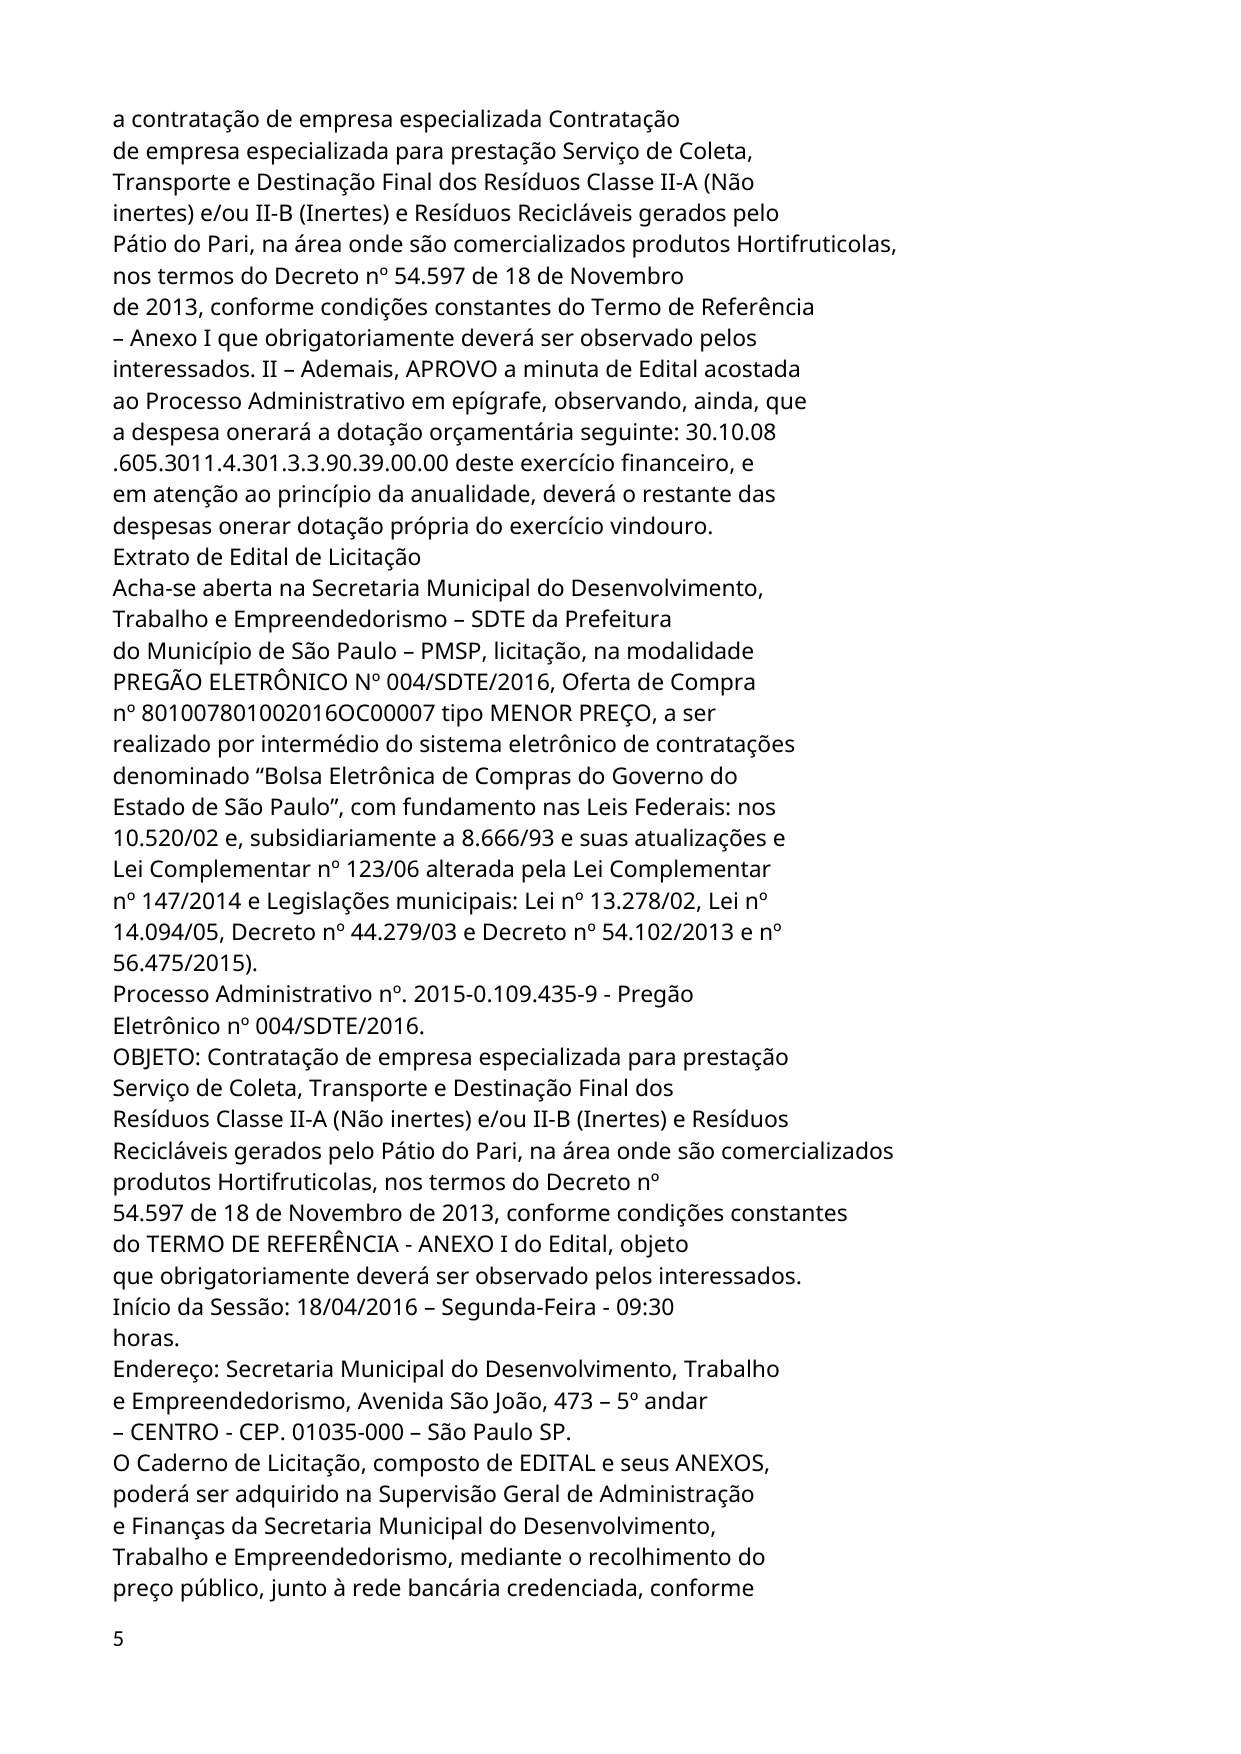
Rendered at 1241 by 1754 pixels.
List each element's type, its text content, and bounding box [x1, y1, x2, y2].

text em atenção ao princípio da anualidade, deverá o restante das [112, 478, 1128, 510]
text O Caderno de Licitação, composto de EDITAL e seus ANEXOS, [112, 1447, 1128, 1478]
text de empresa especializada para prestação Serviço de Coleta, [112, 135, 1128, 166]
text inertes) e/ou II-B (Inertes) e Resíduos Recicláveis gerados pelo [112, 197, 1128, 228]
text Trabalho e Empreendedorismo – SDTE da Prefeitura [112, 603, 1128, 635]
text horas. [112, 1322, 1128, 1353]
text Início da Sessão: 18/04/2016 – Segunda-Feira - 09:30 [112, 1291, 1128, 1322]
text preço público, junto à rede bancária credenciada, conforme [112, 1572, 1128, 1603]
text Serviço de Coleta, Transporte e Destinação Final dos [112, 1072, 1128, 1103]
text despesas onerar dotação própria do exercício vindouro. [112, 510, 1128, 541]
text Estado de São Paulo”, com fundamento nas Leis Federais: nos [112, 791, 1128, 822]
text Trabalho e Empreendedorismo, mediante o recolhimento do [112, 1541, 1128, 1572]
text Extrato de Edital de Licitação [112, 541, 1128, 572]
text PREGÃO ELETRÔNICO Nº 004/SDTE/2016, Oferta de Compra [112, 666, 1128, 697]
text Recicláveis gerados pelo Pátio do Pari, na área onde são comercializados [112, 1135, 1128, 1166]
text e Finanças da Secretaria Municipal do Desenvolvimento, [112, 1510, 1128, 1541]
text de 2013, conforme condições constantes do Termo de Referência [112, 291, 1128, 322]
text do TERMO DE REFERÊNCIA - ANEXO I do Edital, objeto [112, 1228, 1128, 1260]
text Pátio do Pari, na área onde são comercializados produtos Hortifruticolas, [112, 228, 1128, 260]
text 10.520/02 e, subsidiariamente a 8.666/93 e suas atualizações e [112, 822, 1128, 853]
text – Anexo I que obrigatoriamente deverá ser observado pelos [112, 322, 1128, 353]
text Resíduos Classe II-A (Não inertes) e/ou II-B (Inertes) e Resíduos [112, 1103, 1128, 1135]
text denominado “Bolsa Eletrônica de Compras do Governo do [112, 760, 1128, 791]
text do Município de São Paulo – PMSP, licitação, na modalidade [112, 635, 1128, 666]
text a despesa onerará a dotação orçamentária seguinte: 30.10.08 [112, 416, 1128, 447]
text Eletrônico nº 004/SDTE/2016. [112, 1010, 1128, 1041]
text ao Processo Administrativo em epígrafe, observando, ainda, que [112, 385, 1128, 416]
text 56.475/2015). [112, 947, 1128, 978]
text poderá ser adquirido na Supervisão Geral de Administração [112, 1478, 1128, 1510]
text 14.094/05, Decreto nº 44.279/03 e Decreto nº 54.102/2013 e nº [112, 916, 1128, 947]
text Processo Administrativo nº. 2015-0.109.435-9 - Pregão [112, 978, 1128, 1010]
text a contratação de empresa especializada Contratação [112, 103, 1128, 135]
text Lei Complementar nº 123/06 alterada pela Lei Complementar [112, 853, 1128, 885]
text nº 147/2014 e Legislações municipais: Lei nº 13.278/02, Lei nº [112, 885, 1128, 916]
text OBJETO: Contratação de empresa especializada para prestação [112, 1041, 1128, 1072]
text .605.3011.4.301.3.3.90.39.00.00 deste exercício financeiro, e [112, 447, 1128, 478]
text 54.597 de 18 de Novembro de 2013, conforme condições constantes [112, 1197, 1128, 1228]
text Acha-se aberta na Secretaria Municipal do Desenvolvimento, [112, 572, 1128, 603]
text – CENTRO - CEP. 01035-000 – São Paulo SP. [112, 1416, 1128, 1447]
text realizado por intermédio do sistema eletrônico de contratações [112, 728, 1128, 760]
text que obrigatoriamente deverá ser observado pelos interessados. [112, 1260, 1128, 1291]
text Endereço: Secretaria Municipal do Desenvolvimento, Trabalho [112, 1353, 1128, 1385]
text e Empreendedorismo, Avenida São João, 473 – 5º andar [112, 1385, 1128, 1416]
text interessados. II – Ademais, APROVO a minuta de Edital acostada [112, 353, 1128, 385]
text produtos Hortifruticolas, nos termos do Decreto nº [112, 1166, 1128, 1197]
text Transporte e Destinação Final dos Resíduos Classe II-A (Não [112, 166, 1128, 197]
text nº 801007801002016OC00007 tipo MENOR PREÇO, a ser [112, 697, 1128, 728]
text nos termos do Decreto nº 54.597 de 18 de Novembro [112, 260, 1128, 291]
